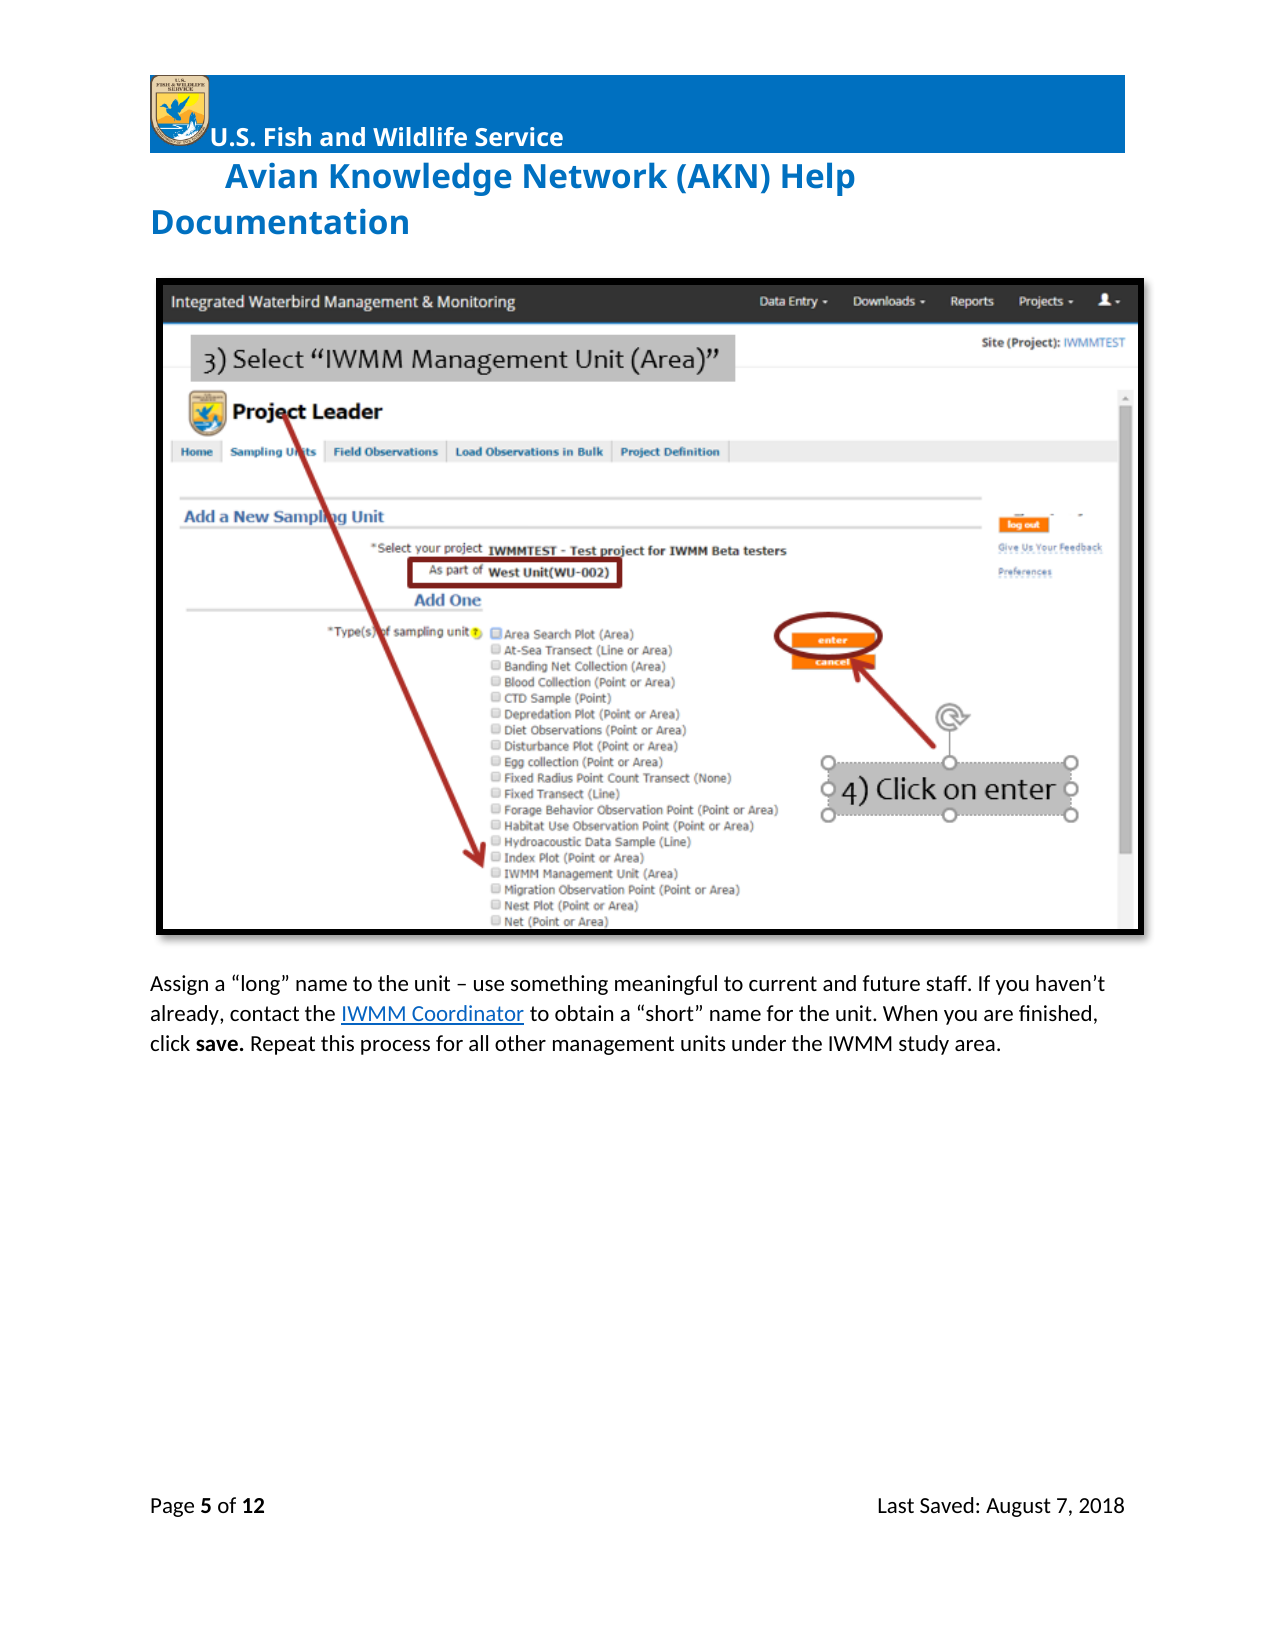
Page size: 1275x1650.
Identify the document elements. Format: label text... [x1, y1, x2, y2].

picture [163, 285, 1138, 929]
text Assign a “long” name to the unit – use something meaningful to current and future staff. If you haven’t already, contact the IWMM Coordinator to obtain a “short” name for the unit. When you are finished, click save. Repeat this process for all other management units under the IWMM study area. [150, 969, 1125, 1058]
picture [150, 75, 210, 146]
